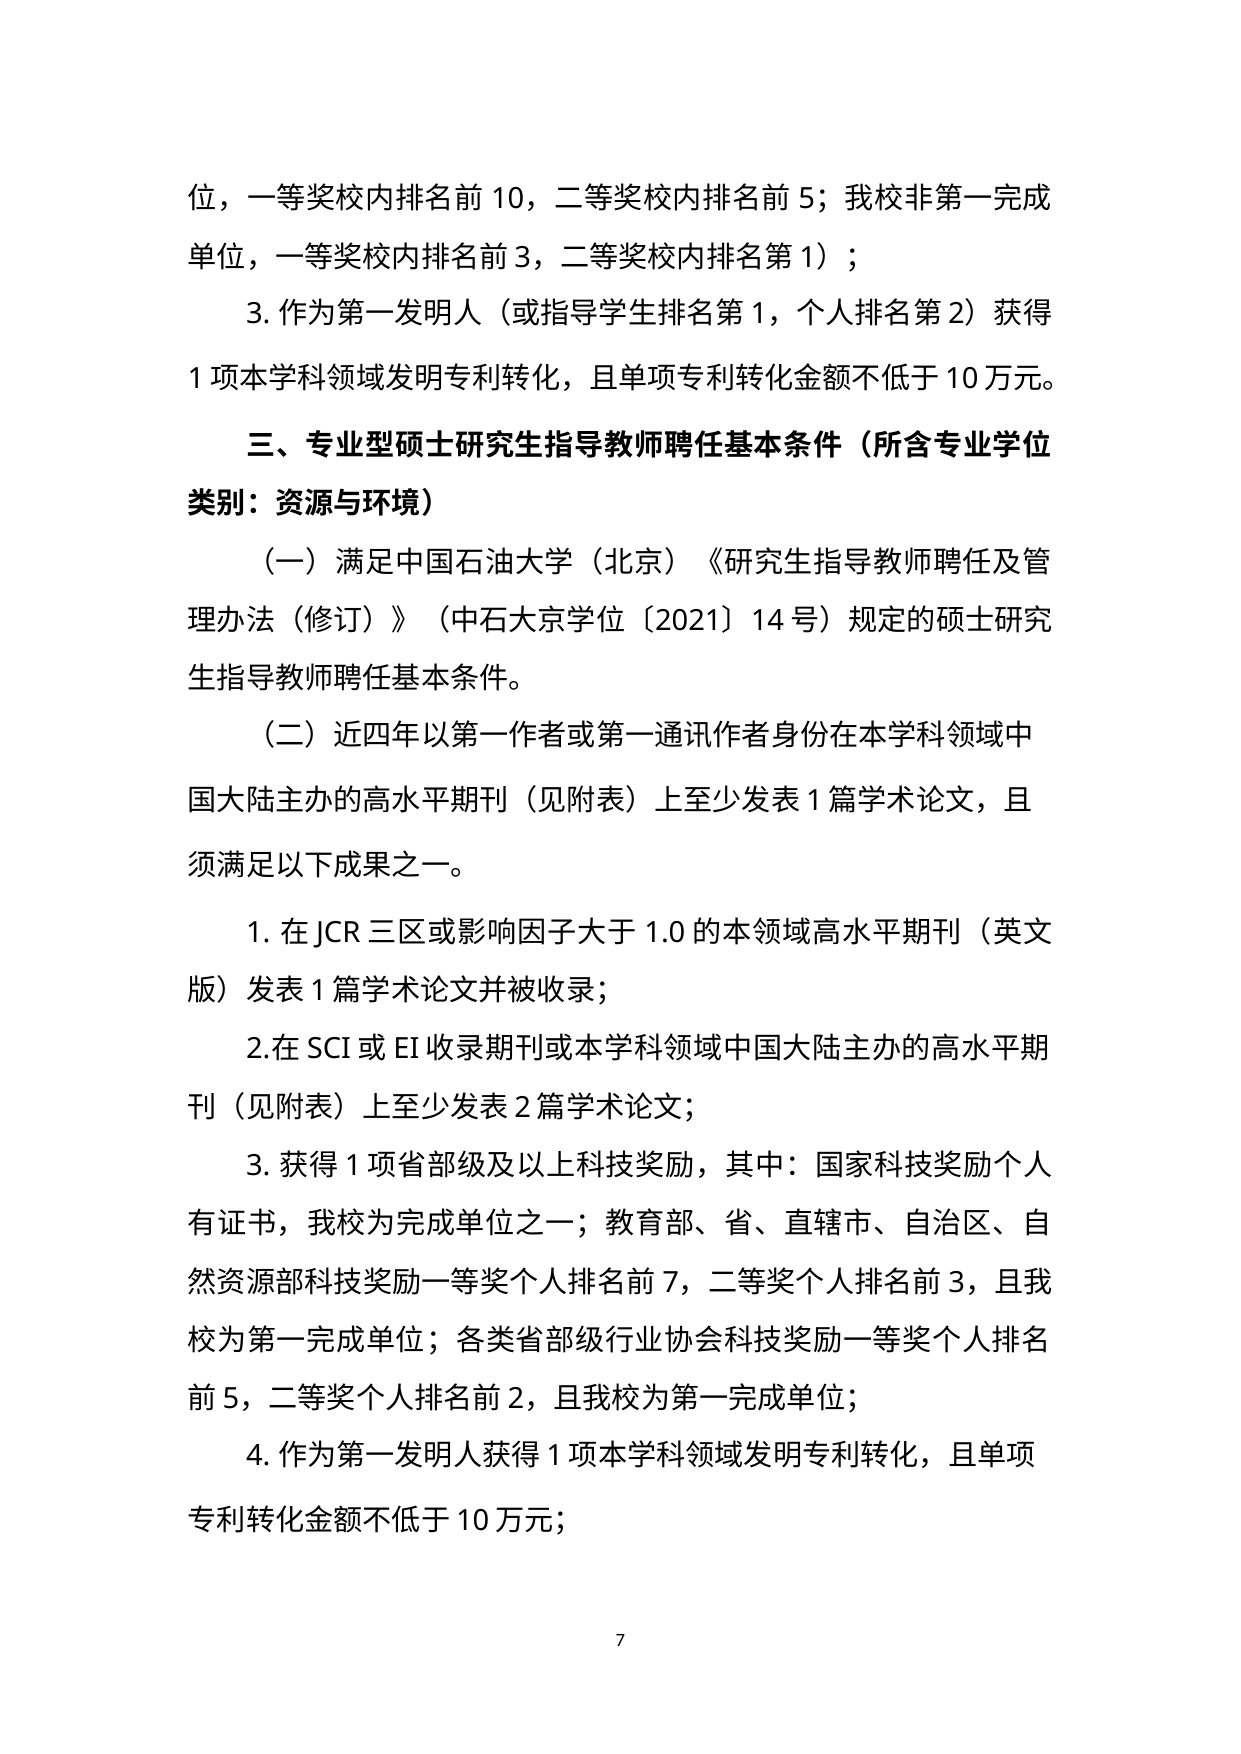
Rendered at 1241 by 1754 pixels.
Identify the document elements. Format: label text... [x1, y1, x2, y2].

text 4. 作为第一发明人获得1项本学科领域发明专利转化，且单项专利转化金额不低于10万元； [187, 1420, 1053, 1550]
text （二）近四年以第一作者或第一通讯作者身份在本学科领域中国大陆主办的高水平期刊（见附表）上至少发表1篇学术论文，且须满足以下成果之一。 [187, 700, 1053, 895]
text （一）满足中国石油大学（北京）《研究生指导教师聘任及管理办法（修订）》（中石大京学位〔2021〕14号）规定的硕士研究生指导教师聘任基本条件。 [187, 525, 1053, 700]
text 三、专业型硕士研究生指导教师聘任基本条件（所含专业学位类别：资源与环境） [187, 409, 1053, 525]
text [187, 162, 1053, 279]
text 3. 作为第一发明人（或指导学生排名第1，个人排名第2）获得1项本学科领域发明专利转化，且单项专利转化金额不低于10万元。 [187, 279, 1053, 409]
text 2.在SCI或EI收录期刊或本学科领域中国大陆主办的高水平期刊（见附表）上至少发表2篇学术论文； [187, 1012, 1053, 1129]
text 1. 在JCR三区或影响因子大于1.0的本领域高水平期刊（英文版）发表1篇学术论文并被收录； [187, 895, 1053, 1012]
text 3. 获得1项省部级及以上科技奖励，其中：国家科技奖励个人有证书，我校为完成单位之一；教育部、省、直辖市、自治区、自然资源部科技奖励一等奖个人排名前7，二等奖个人排名前3，且我校为第一完成单位；各类省部级行业协会科技奖励一等奖个人排名前5，二等奖个人排名前2，且我校为第一完成单位； [187, 1129, 1053, 1420]
